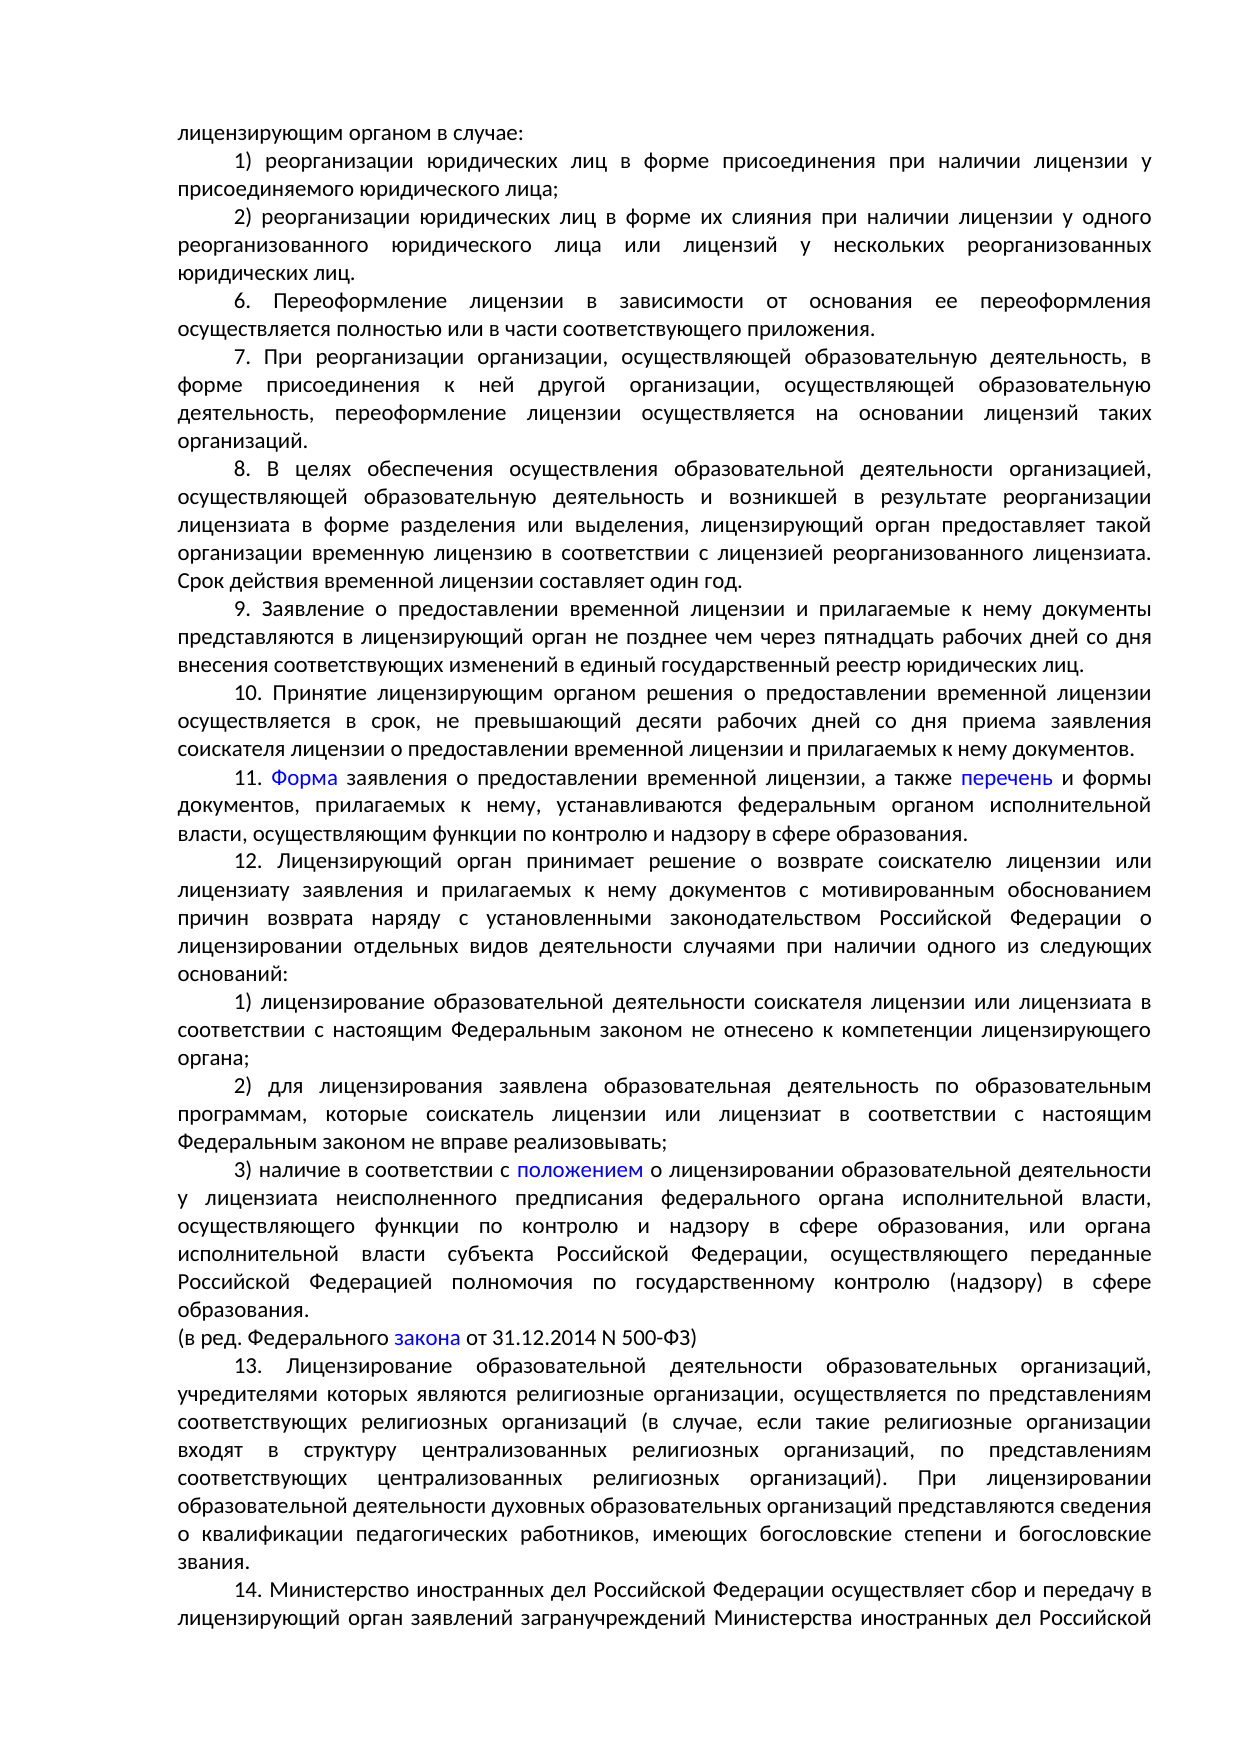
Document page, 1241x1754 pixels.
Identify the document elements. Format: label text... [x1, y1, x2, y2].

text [177, 1575, 1152, 1631]
text 1) лицензирование образовательной деятельности соискателя лицензии или лицензиата в соответствии с настоящим Федеральным законом не отнесено к компетенции лицензирующего органа; [177, 987, 1152, 1071]
text 1) реорганизации юридических лиц в форме присоединения при наличии лицензии у присоединяемого юридического лица; [177, 146, 1152, 202]
text 12. Лицензирующий орган принимает решение о возврате соискателю лицензии или лицензиату заявления и прилагаемых к нему документов с мотивированным обоснованием причин возврата наряду с установленными законодательством Российской Федерации о лицензировании отдельных видов деятельности случаями при наличии одного из следующих оснований: [177, 847, 1152, 987]
text 2) реорганизации юридических лиц в форме их слияния при наличии лицензии у одного реорганизованного юридического лица или лицензий у нескольких реорганизованных юридических лиц. [177, 202, 1152, 286]
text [177, 118, 1152, 146]
text 13. Лицензирование образовательной деятельности образовательных организаций, учредителями которых являются религиозные организации, осуществляется по представлениям соответствующих религиозных организаций (в случае, если такие религиозные организации входят в структуру централизованных религиозных организаций, по представлениям соответствующих централизованных религиозных организаций). При лицензировании образовательной деятельности духовных образовательных организаций представляются сведения о квалификации педагогических работников, имеющих богословские степени и богословские звания. [177, 1351, 1152, 1575]
text 3) наличие в соответствии с положением о лицензировании образовательной деятельности у лицензиата неисполненного предписания федерального органа исполнительной власти, осуществляющего функции по контролю и надзору в сфере образования, или органа исполнительной власти субъекта Российской Федерации, осуществляющего переданные Российской Федерацией полномочия по государственному контролю (надзору) в сфере образования. [177, 1155, 1152, 1323]
text 2) для лицензирования заявлена образовательная деятельность по образовательным программам, которые соискатель лицензии или лицензиат в соответствии с настоящим Федеральным законом не вправе реализовывать; [177, 1071, 1152, 1155]
text 6. Переоформление лицензии в зависимости от основания ее переоформления осуществляется полностью или в части соответствующего приложения. [177, 286, 1152, 342]
text 8. В целях обеспечения осуществления образовательной деятельности организацией, осуществляющей образовательную деятельность и возникшей в результате реорганизации лицензиата в форме разделения или выделения, лицензирующий орган предоставляет такой организации временную лицензию в соответствии с лицензией реорганизованного лицензиата. Срок действия временной лицензии составляет один год. [177, 454, 1152, 594]
text 10. Принятие лицензирующим органом решения о предоставлении временной лицензии осуществляется в срок, не превышающий десяти рабочих дней со дня приема заявления соискателя лицензии о предоставлении временной лицензии и прилагаемых к нему документов. [177, 678, 1152, 763]
text 11. Форма заявления о предоставлении временной лицензии, а также перечень и формы документов, прилагаемых к нему, устанавливаются федеральным органом исполнительной власти, осуществляющим функции по контролю и надзору в сфере образования. [177, 763, 1152, 847]
text 7. При реорганизации организации, осуществляющей образовательную деятельность, в форме присоединения к ней другой организации, осуществляющей образовательную деятельность, переоформление лицензии осуществляется на основании лицензий таких организаций. [177, 342, 1152, 454]
text (в ред. Федерального закона от 31.12.2014 N 500-ФЗ) [177, 1323, 1152, 1351]
text 9. Заявление о предоставлении временной лицензии и прилагаемые к нему документы представляются в лицензирующий орган не позднее чем через пятнадцать рабочих дней со дня внесения соответствующих изменений в единый государственный реестр юридических лиц. [177, 594, 1152, 678]
